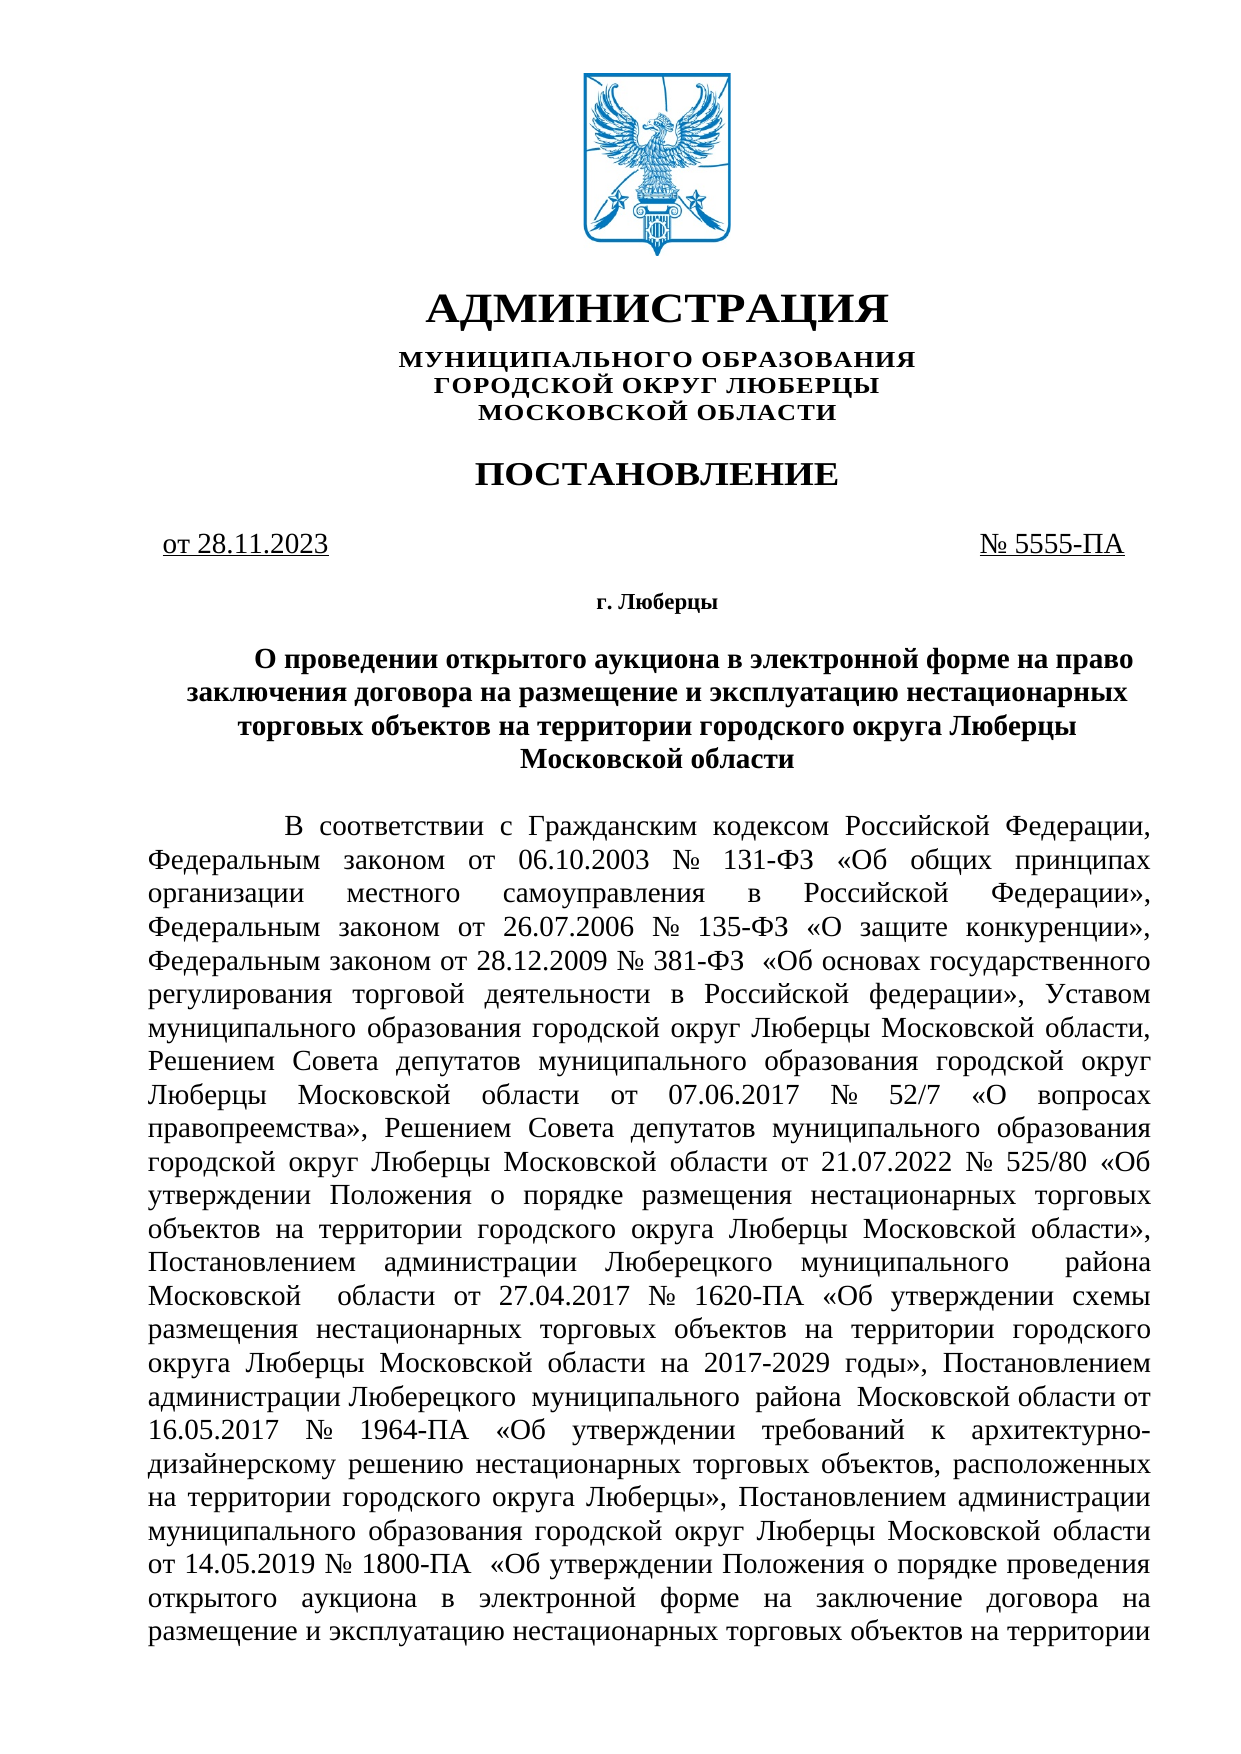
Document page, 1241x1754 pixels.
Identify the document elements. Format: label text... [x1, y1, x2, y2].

text О проведении открытого аукциона в электронной форме на право заключения договора на размещение и эксплуатацию нестационарных торговых объектов на территории городского округа Люберцы Московской области [162, 641, 1152, 775]
text от 28.11.2023 № 5555-ПА [162, 526, 1240, 559]
text МУНИЦИПАЛЬНОГО ОБРАЗОВАНИЯ [44, 346, 1240, 372]
text АДМИНИСТРАЦИЯ [44, 284, 1240, 332]
picture [583, 73, 731, 256]
text г. Люберцы [44, 588, 1240, 614]
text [148, 808, 1152, 1647]
text ГОРОДСКОЙ ОКРУГ ЛЮБЕРЦЫ МОСКОВСКОЙ ОБЛАСТИ [44, 372, 1240, 425]
text ПОСТАНОВЛЕНИЕ [44, 454, 1240, 492]
